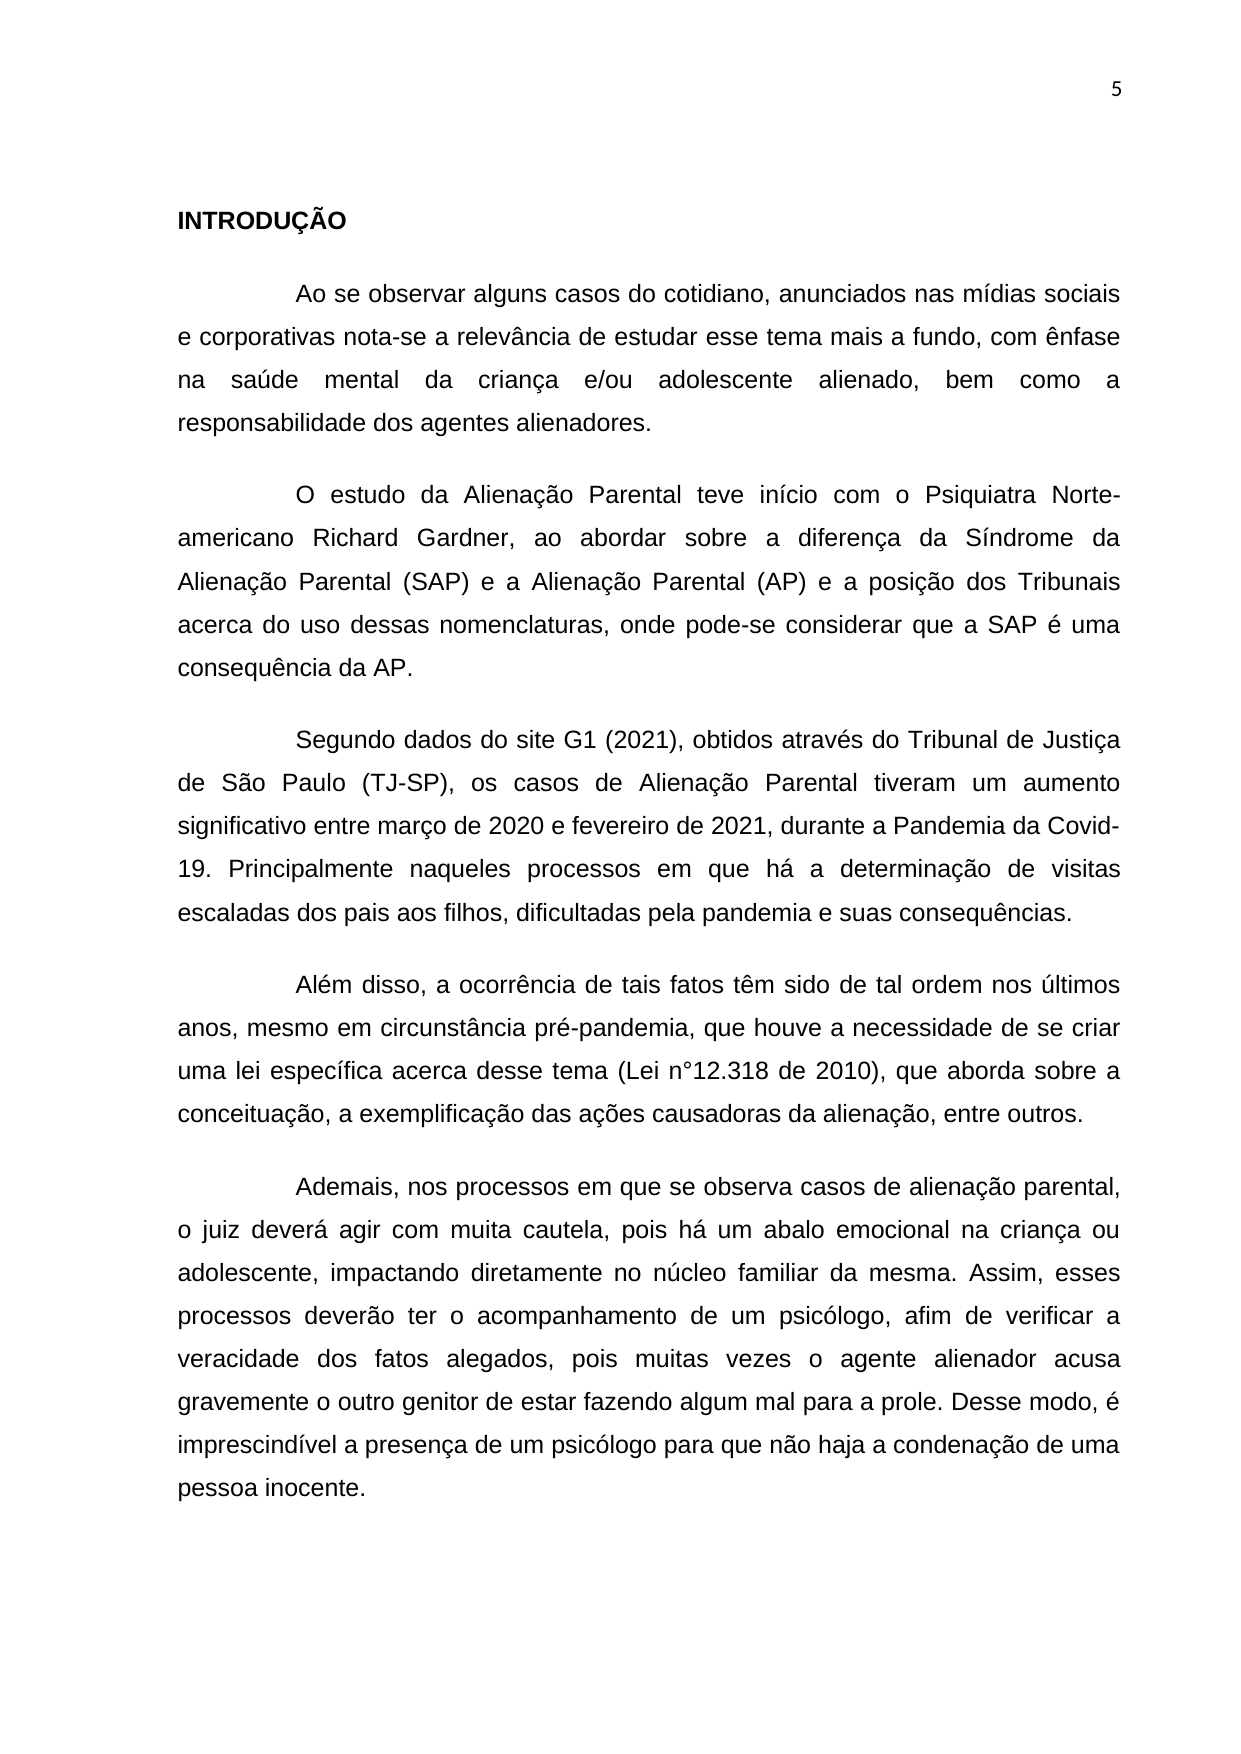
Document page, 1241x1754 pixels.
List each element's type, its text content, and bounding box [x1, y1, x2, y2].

text Além disso, a ocorrência de tais fatos têm sido de tal ordem nos últimos anos, mesmo em circunstância pré-pandemia, que houve a necessidade de se criar uma lei específica acerca desse tema (Lei n°12.318 de 2010), que aborda sobre a conceituação, a exemplificação das ações causadoras da alienação, entre outros. [177, 970, 1122, 1128]
text Segundo dados do site G1 (2021), obtidos através do Tribunal de Justiça de São Paulo (TJ-SP), os casos de Alienação Parental tiveram um aumento significativo entre março de 2020 e fevereiro de 2021, durante a Pandemia da Covid-19. Principalmente naqueles processos em que há a determinação de visitas escaladas dos pais aos filhos, dificultadas pela pandemia e suas consequências. [177, 725, 1122, 926]
text Ao se observar alguns casos do cotidiano, anunciados nas mídias sociais e corporativas nota-se a relevância de estudar esse tema mais a fundo, com ênfase na saúde mental da criança e/ou adolescente alienado, bem como a responsabilidade dos agentes alienadores. [177, 279, 1122, 437]
text INTRODUÇÃO [177, 206, 1122, 235]
text O estudo da Alienação Parental teve início com o Psiquiatra Norte-americano Richard Gardner, ao abordar sobre a diferença da Síndrome da Alienação Parental (SAP) e a Alienação Parental (AP) e a posição dos Tribunais acerca do uso dessas nomenclaturas, onde pode-se considerar que a SAP é uma consequência da AP. [177, 480, 1122, 682]
text Ademais, nos processos em que se observa casos de alienação parental, o juiz deverá agir com muita cautela, pois há um abalo emocional na criança ou adolescente, impactando diretamente no núcleo familiar da mesma. Assim, esses processos deverão ter o acompanhamento de um psicólogo, afim de verificar a veracidade dos fatos alegados, pois muitas vezes o agente alienador acusa gravemente o outro genitor de estar fazendo algum mal para a prole. Desse modo, é imprescindível a presença de um psicólogo para que não haja a condenação de uma pessoa inocente. [177, 1172, 1122, 1502]
